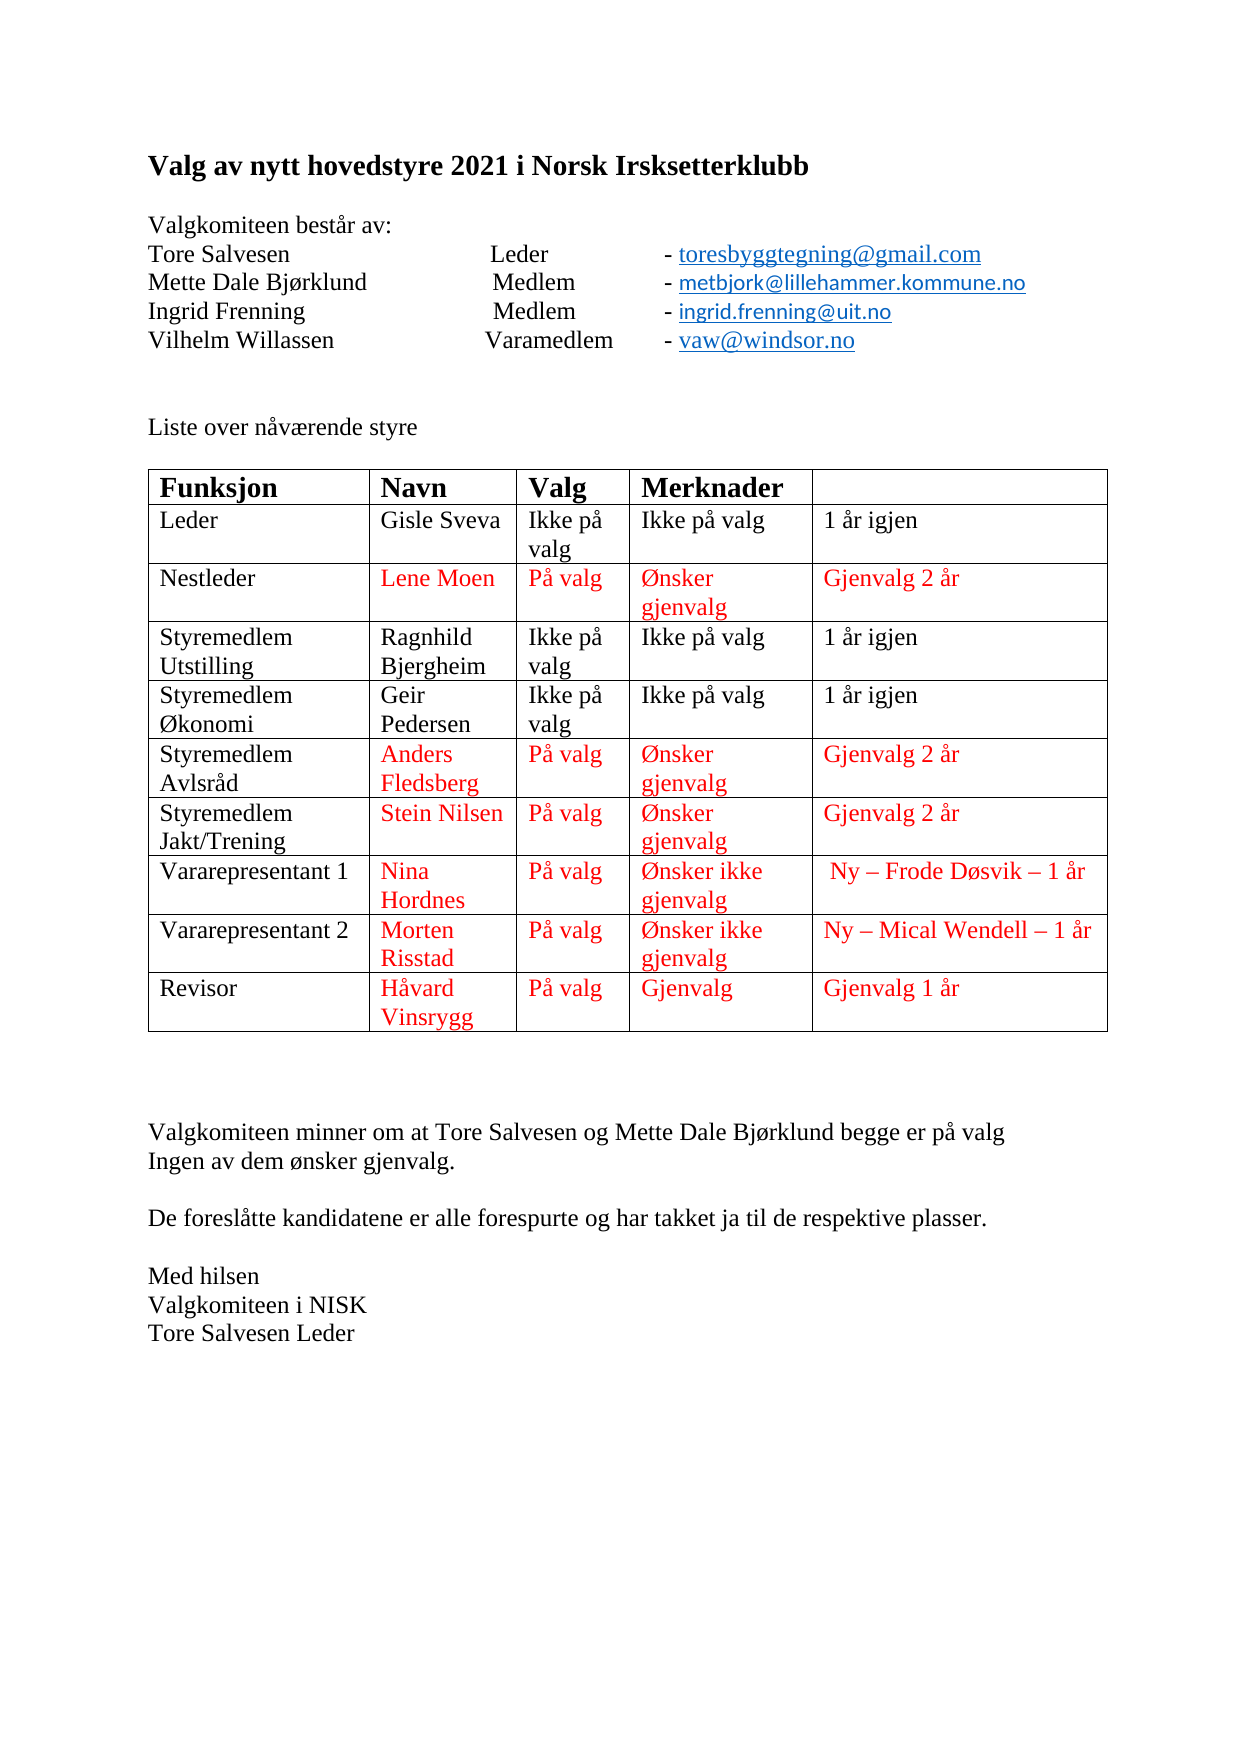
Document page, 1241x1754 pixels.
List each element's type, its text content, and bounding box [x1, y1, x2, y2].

text Ingrid Frenning Medlem - ingrid.frenning@uit.no [148, 296, 1093, 326]
table_cell Stein Nilsen [370, 798, 516, 855]
table_cell Ikke på valg [630, 505, 812, 562]
table_cell Ikke på valg [630, 622, 812, 679]
table_cell På valg [517, 915, 629, 972]
text De foreslåtte kandidatene er alle forespurte og har takket ja til de respektive plasser. [148, 1203, 1093, 1232]
table_cell Styremedlem Utstilling [149, 622, 369, 679]
text Vilhelm Willassen Varamedlem - vaw@windsor.no [148, 326, 1093, 354]
table_header [813, 470, 1107, 504]
table_cell Ønsker ikke gjenvalg [630, 856, 812, 914]
table_cell Geir Pedersen [370, 681, 516, 738]
table_header Merknader [630, 470, 812, 504]
table_cell På valg [517, 798, 629, 855]
table_cell Nestleder [149, 564, 369, 621]
text Valg av nytt hovedstyre 2021 i Norsk Irsksetterklubb [148, 148, 1093, 181]
table_cell Vararepresentant 1 [149, 856, 369, 914]
table_cell Morten Risstad [370, 915, 516, 972]
table_cell Ikke på valg [517, 681, 629, 738]
table_cell Nina Hordnes [370, 856, 516, 914]
table_cell Gisle Sveva [370, 505, 516, 562]
table_header Funksjon [149, 470, 369, 504]
table_cell Gjenvalg 2 år [813, 739, 1107, 797]
text Valgkomiteen i NISK [148, 1290, 1093, 1318]
table_cell Lene Moen [370, 564, 516, 621]
table_cell 1 år igjen [813, 505, 1107, 562]
table_cell Ønsker gjenvalg [630, 564, 812, 621]
table_cell Styremedlem Økonomi [149, 681, 369, 738]
text Valgkomiteen består av: [148, 210, 1093, 239]
table_cell Anders Fledsberg [370, 739, 516, 797]
table_cell På valg [517, 856, 629, 914]
table_cell På valg [517, 564, 629, 621]
table_cell Ønsker ikke gjenvalg [630, 915, 812, 972]
table_cell 1 år igjen [813, 622, 1107, 679]
table_cell Ikke på valg [517, 505, 629, 562]
table_cell Gjenvalg 2 år [813, 564, 1107, 621]
table_cell Ny – Mical Wendell – 1 år [813, 915, 1107, 972]
table_header Navn [370, 470, 516, 504]
text Med hilsen [148, 1261, 1093, 1290]
table_cell På valg [517, 973, 629, 1031]
table_cell Ny – Frode Døsvik – 1 år [813, 856, 1107, 914]
table_header Valg [517, 470, 629, 504]
table_cell Ønsker gjenvalg [630, 798, 812, 855]
table_cell 1 år igjen [813, 681, 1107, 738]
table_cell Styremedlem Avlsråd [149, 739, 369, 797]
table_cell Vararepresentant 2 [149, 915, 369, 972]
table_cell Gjenvalg 1 år [813, 973, 1107, 1031]
table_cell Ikke på valg [630, 681, 812, 738]
table_cell Ønsker gjenvalg [630, 739, 812, 797]
text Liste over nåværende styre [148, 412, 1093, 441]
table_cell Revisor [149, 973, 369, 1031]
text Valgkomiteen minner om at Tore Salvesen og Mette Dale Bjørklund begge er på valg Ingen av dem ønsker gjenvalg. [148, 1117, 1093, 1175]
table_cell Leder [149, 505, 369, 562]
table_cell På valg [517, 739, 629, 797]
table_cell Håvard Vinsrygg [370, 973, 516, 1031]
table_cell Ragnhild Bjergheim [370, 622, 516, 679]
text Tore Salvesen Leder - toresbyggtegning@gmail.com [148, 239, 1093, 267]
table_cell Styremedlem Jakt/Trening [149, 798, 369, 855]
table_cell Gjenvalg [630, 973, 812, 1031]
table_cell Gjenvalg 2 år [813, 798, 1107, 855]
text Mette Dale Bjørklund Medlem - metbjork@lillehammer.kommune.no [148, 267, 1093, 296]
table_cell Ikke på valg [517, 622, 629, 679]
text Tore Salvesen Leder [148, 1318, 1093, 1347]
